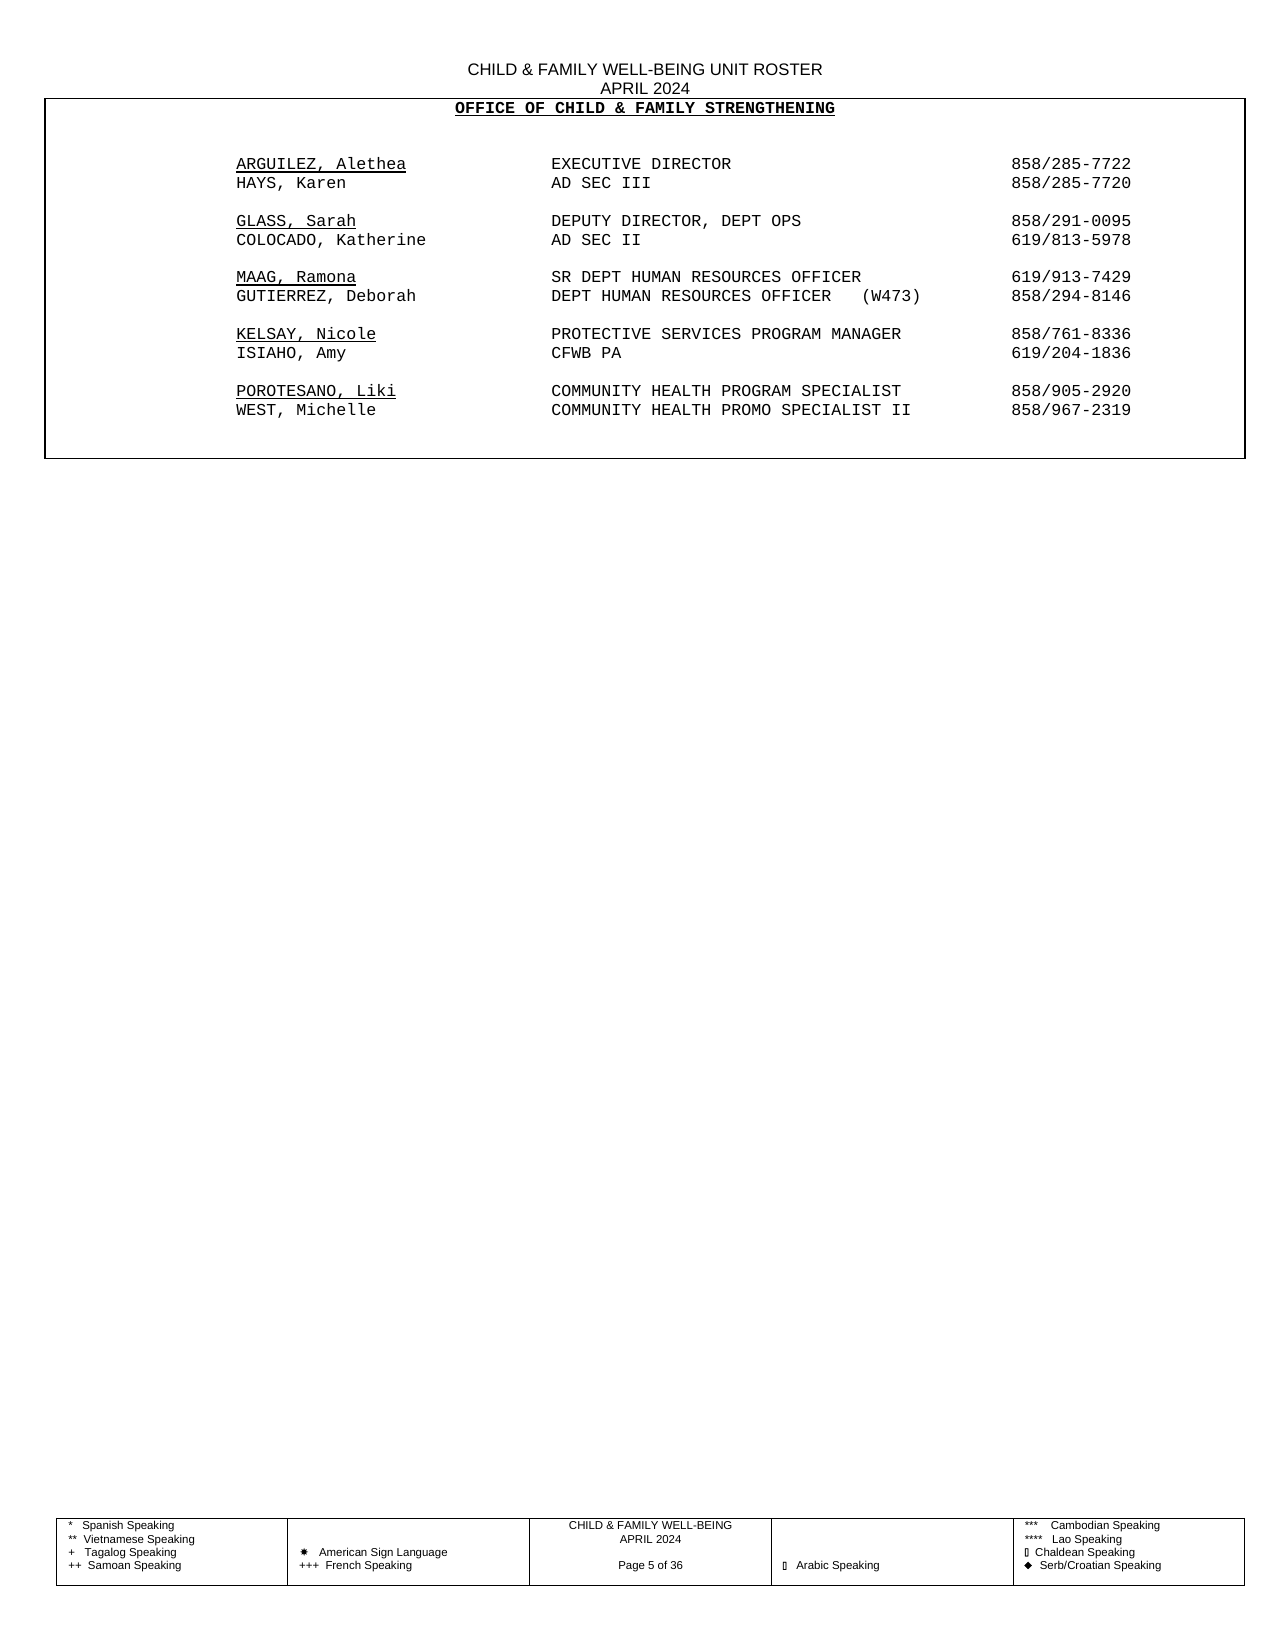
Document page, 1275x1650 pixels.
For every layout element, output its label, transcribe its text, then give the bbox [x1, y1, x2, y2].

table_header OFFICE OF CHILD & FAMILY STRENGTHENING ARGUILEZ, Alethea EXECUTIVE DIRECTOR 858/285-7722 HAYS, Karen AD SEC III 858/285-7720 GLASS, Sarah DEPUTY DIRECTOR, DEPT OPS 858/291-0095 COLOCADO, Katherine AD SEC II 619/813-5978 MAAG, Ramona SR DEPT HUMAN RESOURCES OFFICER 619/913-7429 GUTIERREZ, Deborah DEPT HUMAN RESOURCES OFFICER (W473) 858/294-8146 KELSAY, Nicole PROTECTIVE SERVICES PROGRAM MANAGER 858/761-8336 ISIAHO, Amy CFWB PA 619/204-1836 POROTESANO, Liki COMMUNITY HEALTH PROGRAM SPECIALIST 858/905-2920 WEST, Michelle COMMUNITY HEALTH PROMO SPECIALIST II 858/967-2319 [46, 99, 1244, 458]
